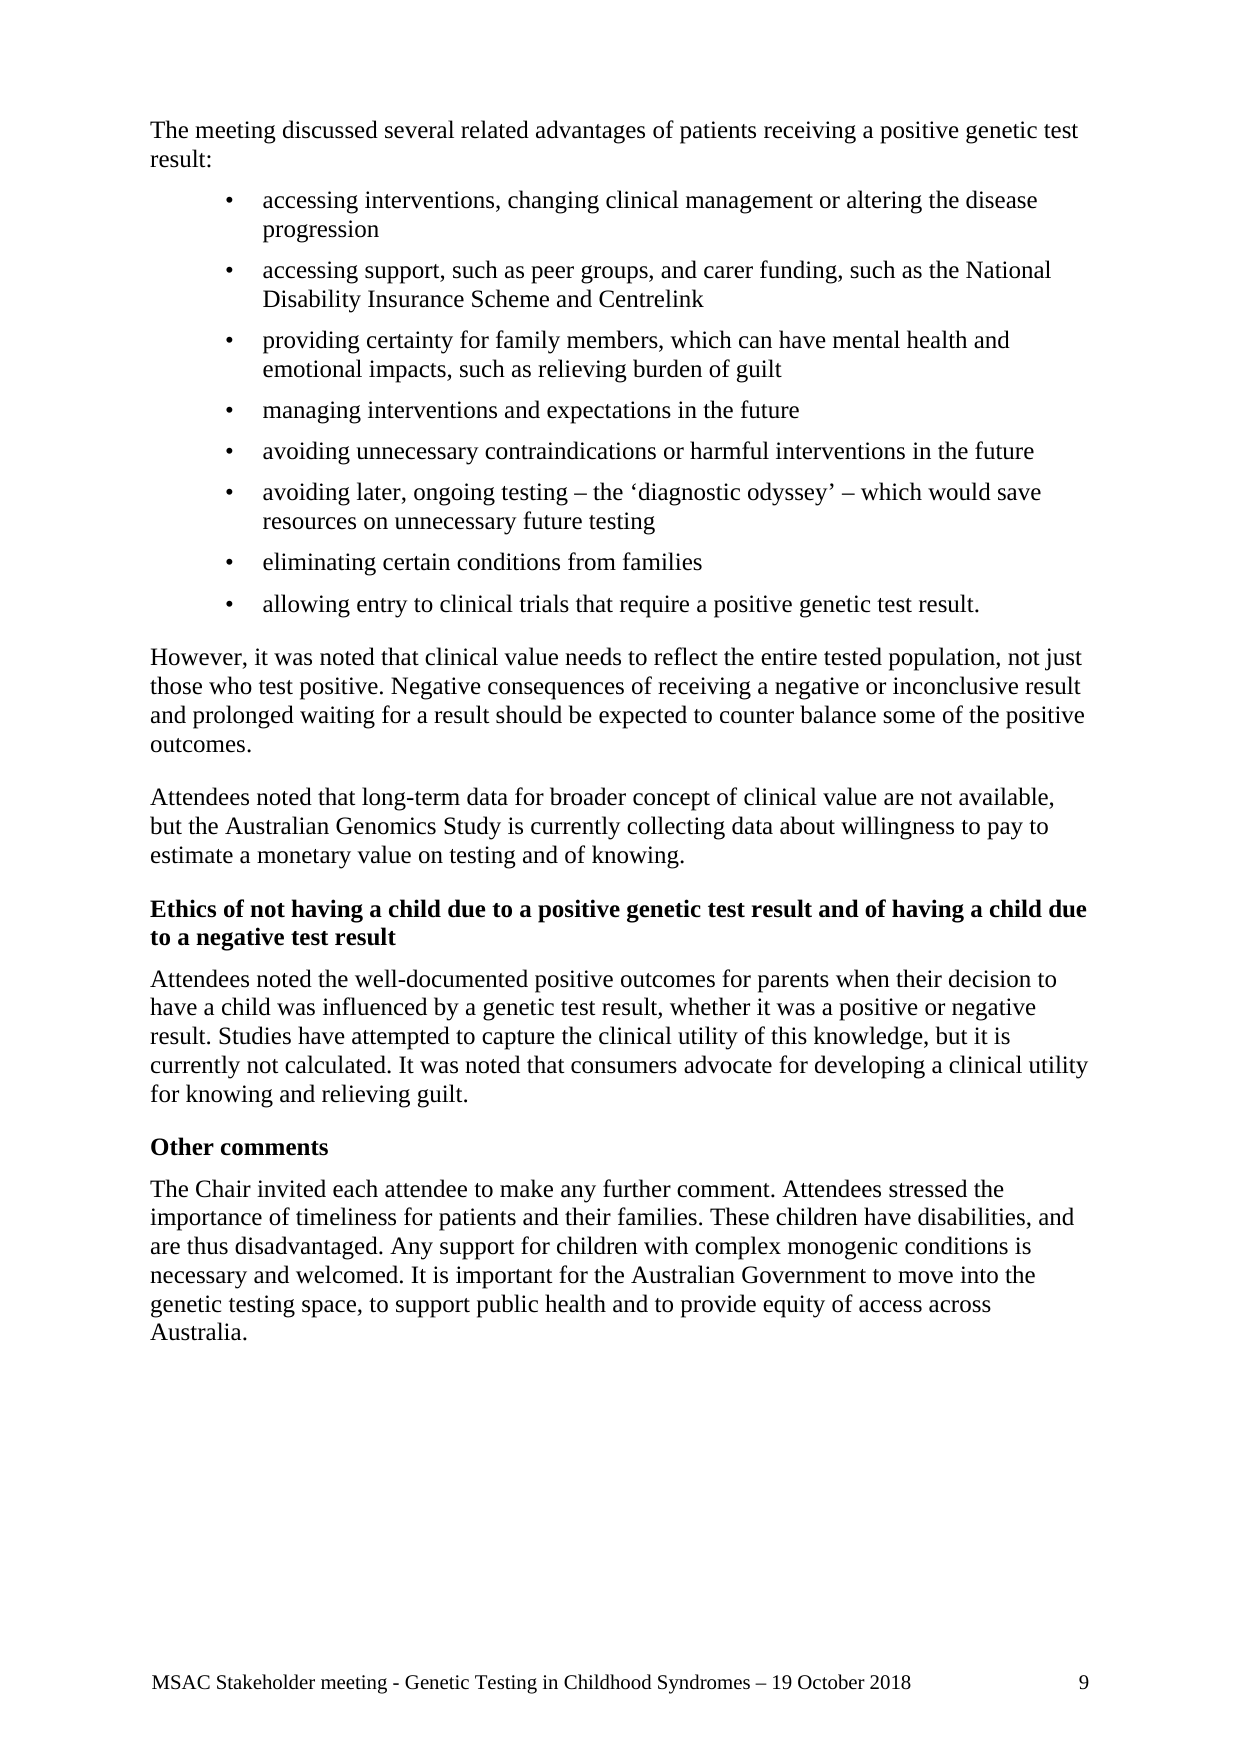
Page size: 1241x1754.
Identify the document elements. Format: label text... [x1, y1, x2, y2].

subtitle Other comments [150, 1132, 1090, 1161]
text allowing entry to clinical trials that require a positive genetic test result. [225, 589, 1090, 617]
text accessing support, such as peer groups, and carer funding, such as the National Disability Insurance Scheme and Centrelink [225, 255, 1090, 312]
text managing interventions and expectations in the future [225, 395, 1090, 424]
text Attendees noted that long-term data for broader concept of clinical value are not available, but the Australian Genomics Study is currently collecting data about willingness to pay to estimate a monetary value on testing and of knowing. [150, 782, 1090, 869]
text However, it was noted that clinical value needs to reflect the entire tested population, not just those who test positive. Negative consequences of receiving a negative or inconclusive result and prolonged waiting for a result should be expected to counter balance some of the positive outcomes. [150, 642, 1090, 757]
text providing certainty for family members, which can have mental health and emotional impacts, such as relieving burden of guilt [225, 325, 1090, 382]
text avoiding unnecessary contraindications or harmful interventions in the future [225, 436, 1090, 465]
text Attendees noted the well-documented positive outcomes for parents when their decision to have a child was influenced by a genetic test result, whether it was a positive or negative result. Studies have attempted to capture the clinical utility of this knowledge, but it is currently not calculated. It was noted that consumers advocate for developing a clinical utility for knowing and relieving guilt. [150, 964, 1090, 1107]
subtitle Ethics of not having a child due to a positive genetic test result and of having a child due to a negative test result [150, 894, 1090, 951]
text accessing interventions, changing clinical management or altering the disease progression [225, 185, 1090, 242]
text The meeting discussed several related advantages of patients receiving a positive genetic test result: [150, 115, 1090, 172]
text avoiding later, ongoing testing – the ‘diagnostic odyssey’ – which would save resources on unnecessary future testing [225, 477, 1090, 535]
text eliminating certain conditions from families [225, 547, 1090, 576]
text The Chair invited each attendee to make any further comment. Attendees stressed the importance of timeliness for patients and their families. These children have disabilities, and are thus disadvantaged. Any support for children with complex monogenic conditions is necessary and welcomed. It is important for the Australian Government to move into the genetic testing space, to support public health and to provide equity of access across Australia. [150, 1174, 1090, 1346]
